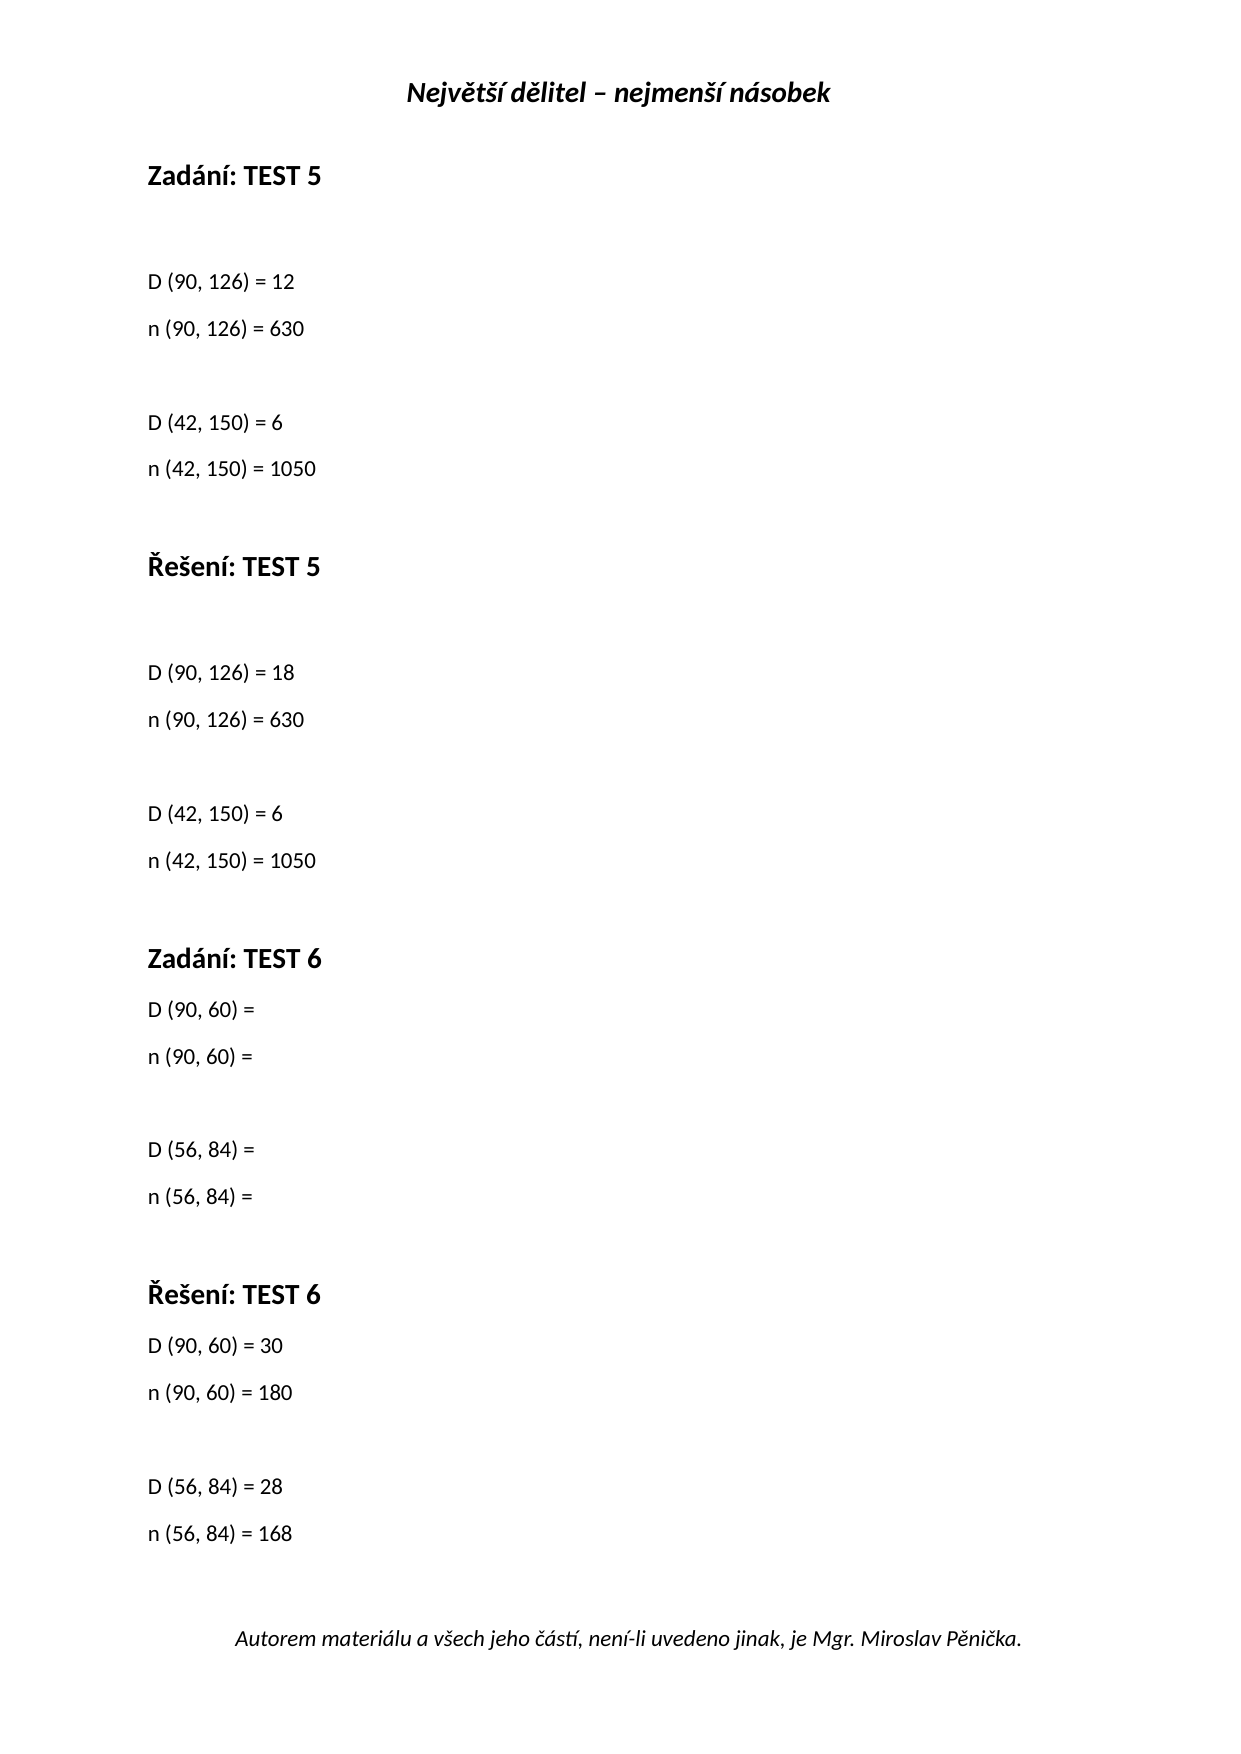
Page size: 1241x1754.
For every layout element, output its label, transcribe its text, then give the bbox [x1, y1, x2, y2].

text n (90, 126) = 630 [148, 314, 1093, 342]
text Zadání: TEST 6 [148, 940, 1093, 975]
text D (56, 84) = [148, 1136, 1093, 1163]
text n (42, 150) = 1050 [148, 454, 1093, 483]
text D (42, 150) = 6 [148, 799, 1093, 827]
text Řešení: TEST 5 [148, 548, 1093, 584]
text D (90, 60) = [148, 995, 1093, 1023]
text Řešení: TEST 6 [148, 1276, 1093, 1312]
text n (42, 150) = 1050 [148, 846, 1093, 874]
text n (56, 84) = [148, 1182, 1093, 1210]
text D (90, 60) = 30 [148, 1331, 1093, 1359]
text D (42, 150) = 6 [148, 408, 1093, 436]
text n (56, 84) = 168 [148, 1519, 1093, 1547]
text n (90, 126) = 630 [148, 705, 1093, 733]
text D (90, 126) = 18 [148, 658, 1093, 687]
text n (90, 60) = 180 [148, 1378, 1093, 1406]
text D (56, 84) = 28 [148, 1472, 1093, 1500]
text Zadání: TEST 5 [148, 157, 1093, 192]
text n (90, 60) = [148, 1042, 1093, 1070]
text D (90, 126) = 12 [148, 267, 1093, 295]
